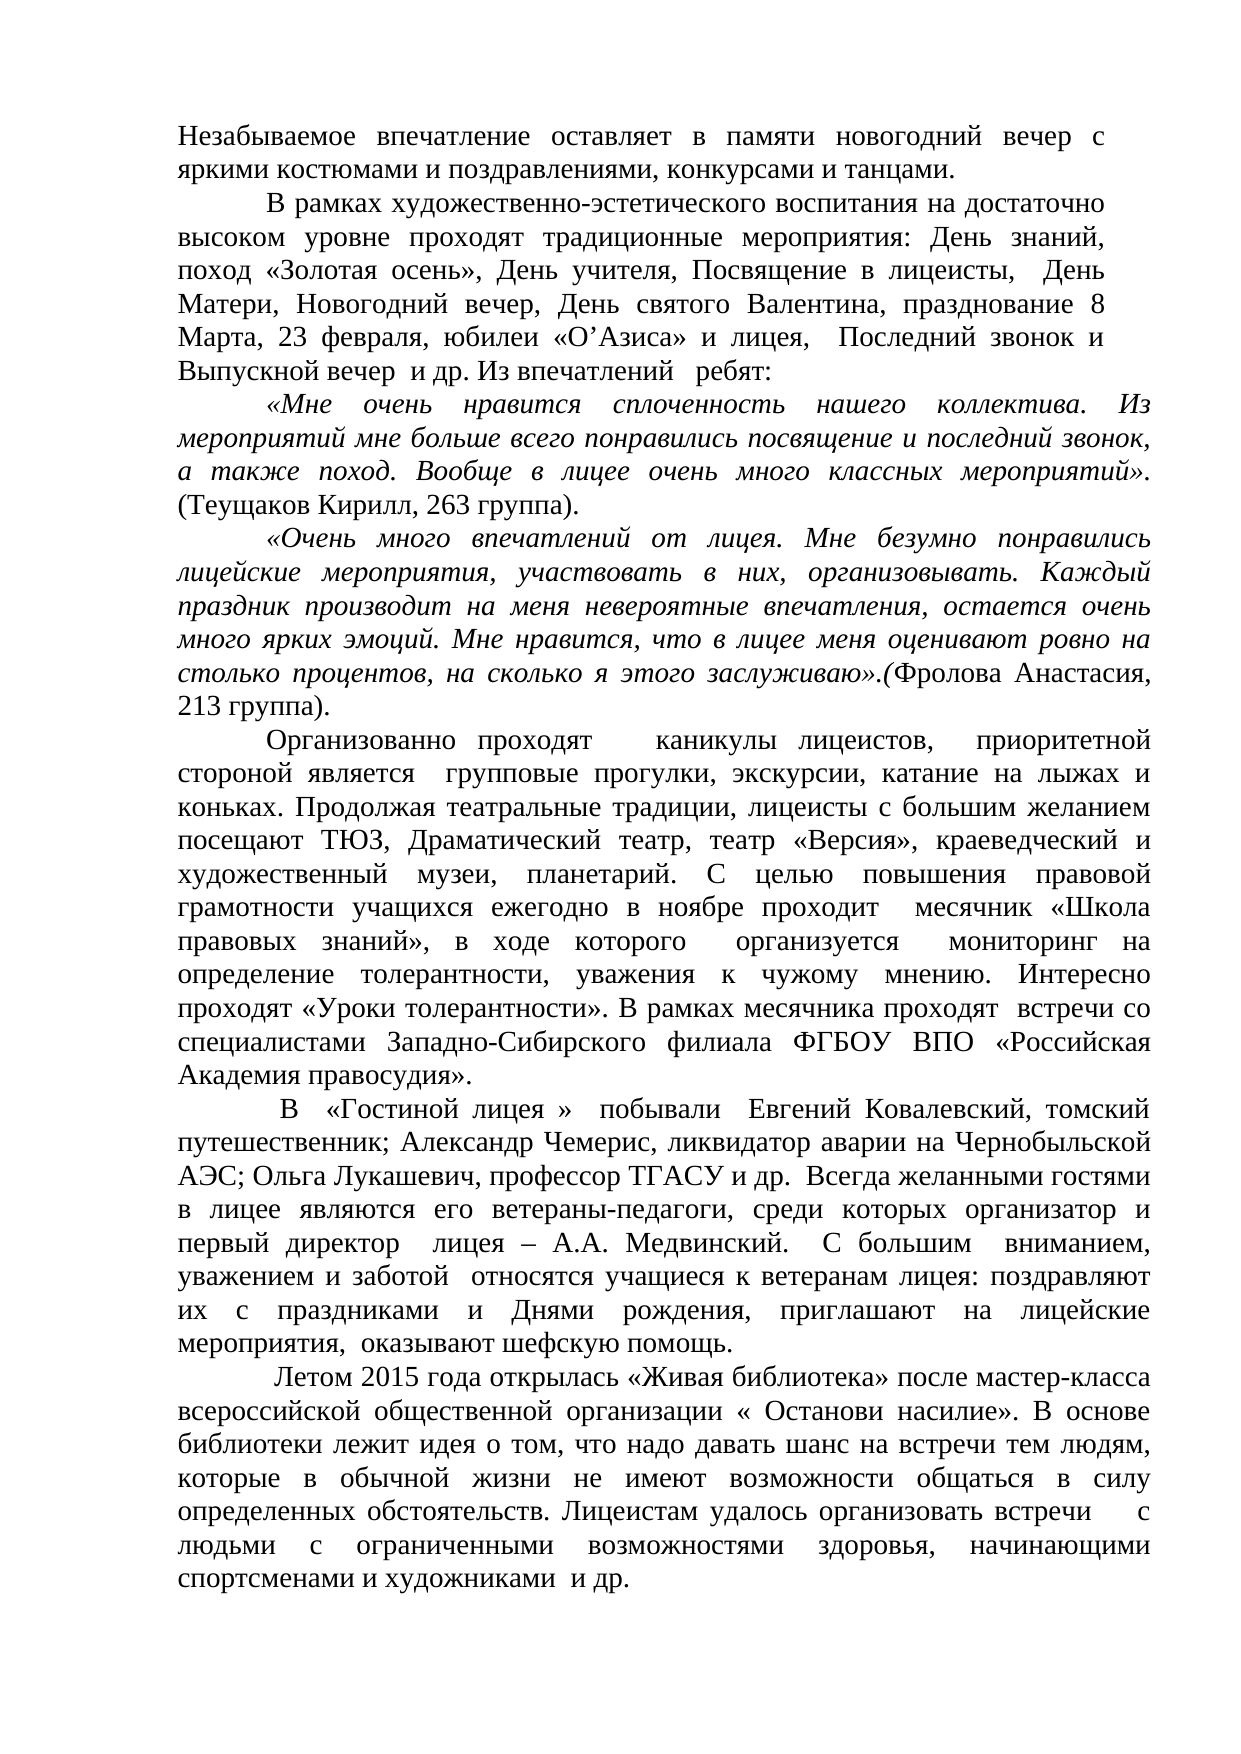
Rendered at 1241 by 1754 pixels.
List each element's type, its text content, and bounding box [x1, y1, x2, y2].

text Летом 2015 года открылась «Живая библиотека» после мастер-класса всероссийской общественной организации « Останови насилие». В основе библиотеки лежит идея о том, что надо давать шанс на встречи тем людям, которые в обычной жизни не имеют возможности общаться в силу определенных обстоятельств. Лицеистам удалось организовать встречи с людьми с ограниченными возможностями здоровья, начинающими спортсменами и художниками и др. [177, 1359, 1152, 1594]
text В «Гостиной лицея » побывали Евгений Ковалевский, томский путешественник; Александр Чемерис, ликвидатор аварии на Чернобыльской АЭС; Ольга Лукашевич, профессор ТГАСУ и др. Всегда желанными гостями в лицее являются его ветераны-педагоги, среди которых организатор и первый директор лицея – А.А. Медвинский. С большим вниманием, уважением и заботой относятся учащиеся к ветеранам лицея: поздравляют их с праздниками и Днями рождения, приглашают на лицейские мероприятия, оказывают шефскую помощь. [177, 1091, 1152, 1359]
text «Мне очень нравится сплоченность нашего коллектива. Из мероприятий мне больше всего понравились посвящение и последний звонок, а также поход. Вообще в лицее очень много классных мероприятий». (Теущаков Кирилл, 263 группа). [177, 386, 1152, 521]
text В рамках художественно-эстетического воспитания на достаточно высоком уровне проходят традиционные мероприятия: День знаний, поход «Золотая осень», День учителя, Посвящение в лицеисты, День Матери, Новогодний вечер, День святого Валентина, празднование 8 Марта, 23 февраля, юбилеи «О’Азиса» и лицея, Последний звонок и Выпускной вечер и др. Из впечатлений ребят: [177, 185, 1106, 386]
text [177, 118, 1106, 185]
text «Очень много впечатлений от лицея. Мне безумно понравились лицейские мероприятия, участвовать в них, организовывать. Каждый праздник производит на меня невероятные впечатления, остается очень много ярких эмоций. Мне нравится, что в лицее меня оценивают ровно на столько процентов, на сколько я этого заслуживаю».(Фролова Анастасия, 213 группа). [177, 521, 1152, 722]
text Организованно проходят каникулы лицеистов, приоритетной стороной является групповые прогулки, экскурсии, катание на лыжах и коньках. Продолжая театральные традиции, лицеисты с большим желанием посещают ТЮЗ, Драматический театр, театр «Версия», краеведческий и художественный музеи, планетарий. С целью повышения правовой грамотности учащихся ежегодно в ноябре проходит месячник «Школа правовых знаний», в ходе которого организуется мониторинг на определение толерантности, уважения к чужому мнению. Интересно проходят «Уроки толерантности». В рамках месячника проходят встречи со специалистами Западно-Сибирского филиала ФГБОУ ВПО «Российская Академия правосудия». [177, 722, 1152, 1091]
